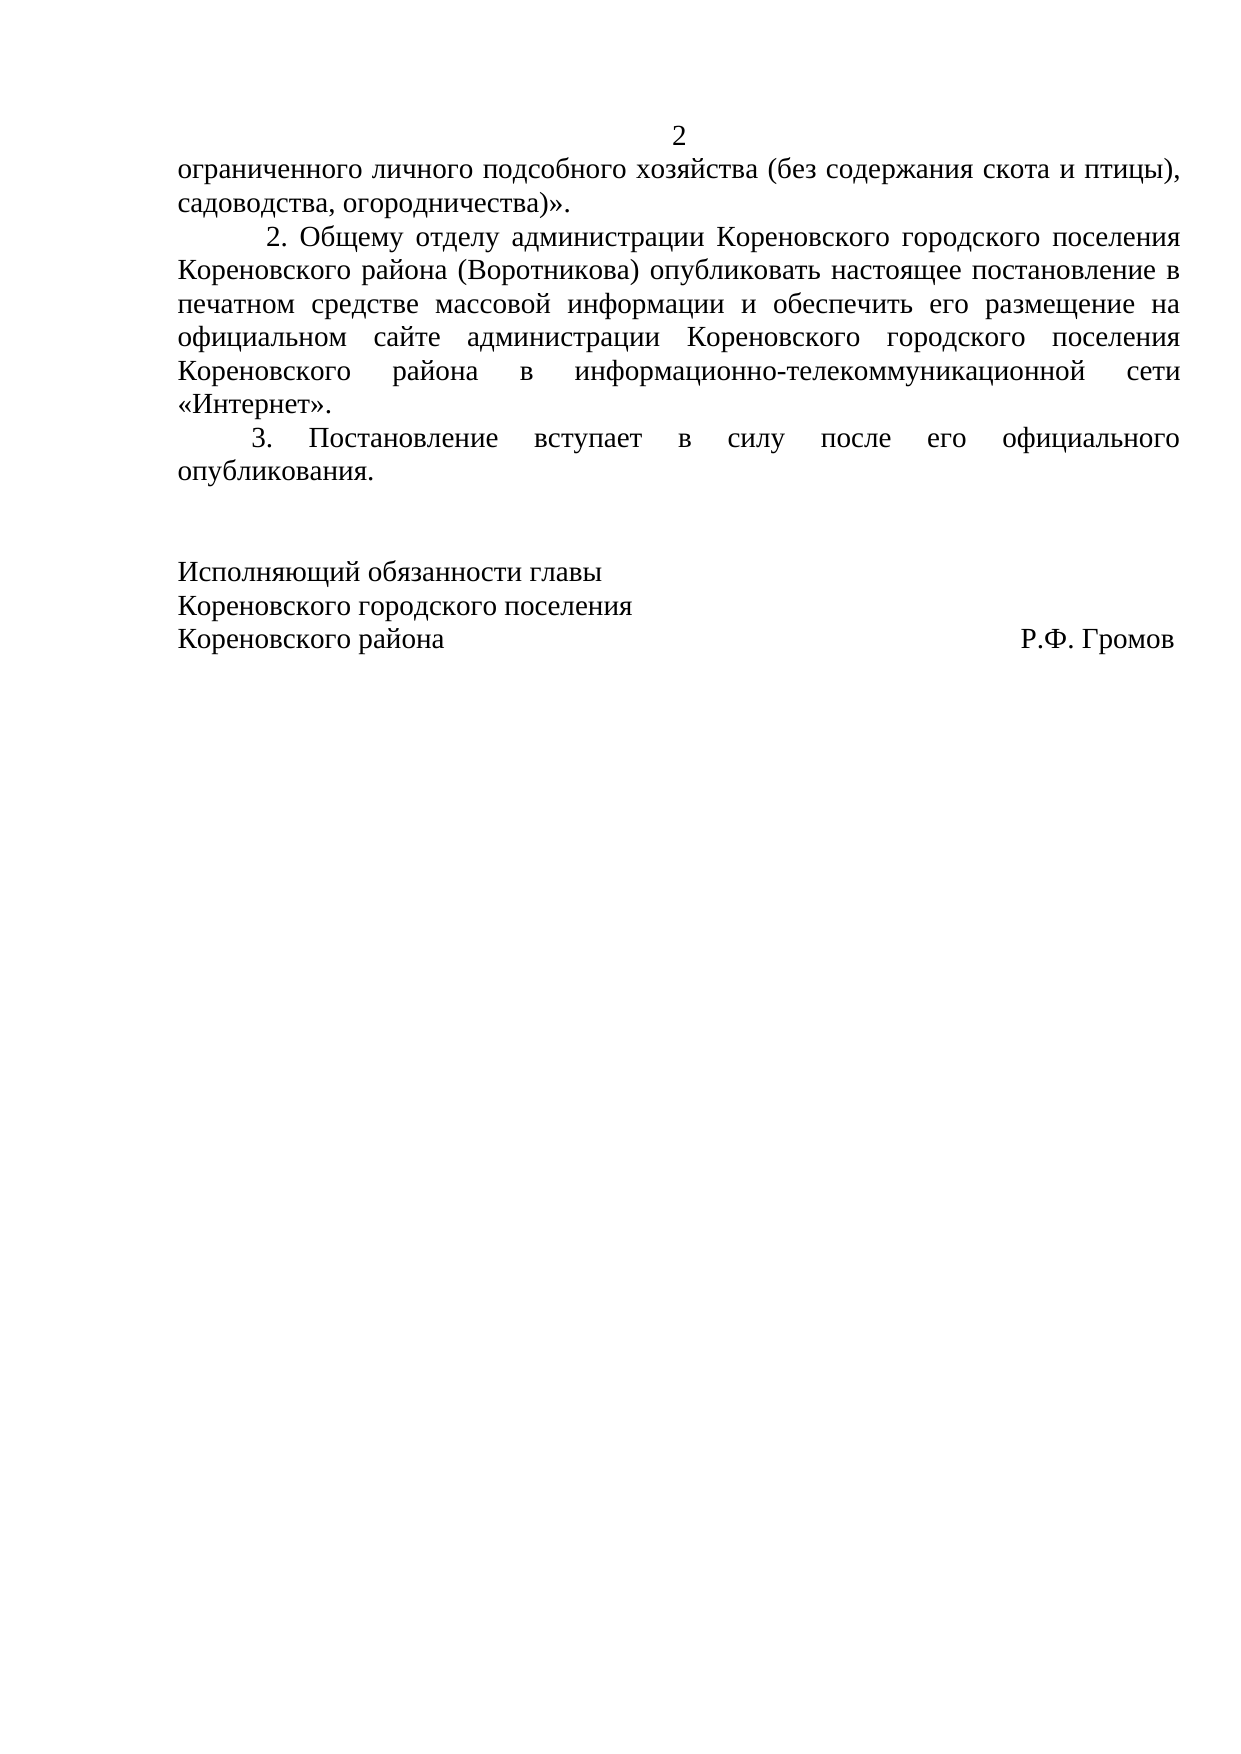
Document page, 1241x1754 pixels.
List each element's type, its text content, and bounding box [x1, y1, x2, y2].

text 3. Постановление вступает в силу после его официального опубликования. [177, 420, 1181, 487]
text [177, 152, 1181, 219]
text Кореновского района Р.Ф. Громов [177, 621, 1181, 655]
text Кореновского городского поселения [177, 588, 1181, 621]
text 2. Общему отделу администрации Кореновского городского поселения Кореновского района (Воротникова) опубликовать настоящее постановление в печатном средстве массовой информации и обеспечить его размещение на официальном сайте администрации Кореновского городского поселения Кореновского района в информационно-телекоммуникационной сети «Интернет». [177, 219, 1181, 420]
text Исполняющий обязанности главы [177, 554, 1181, 588]
